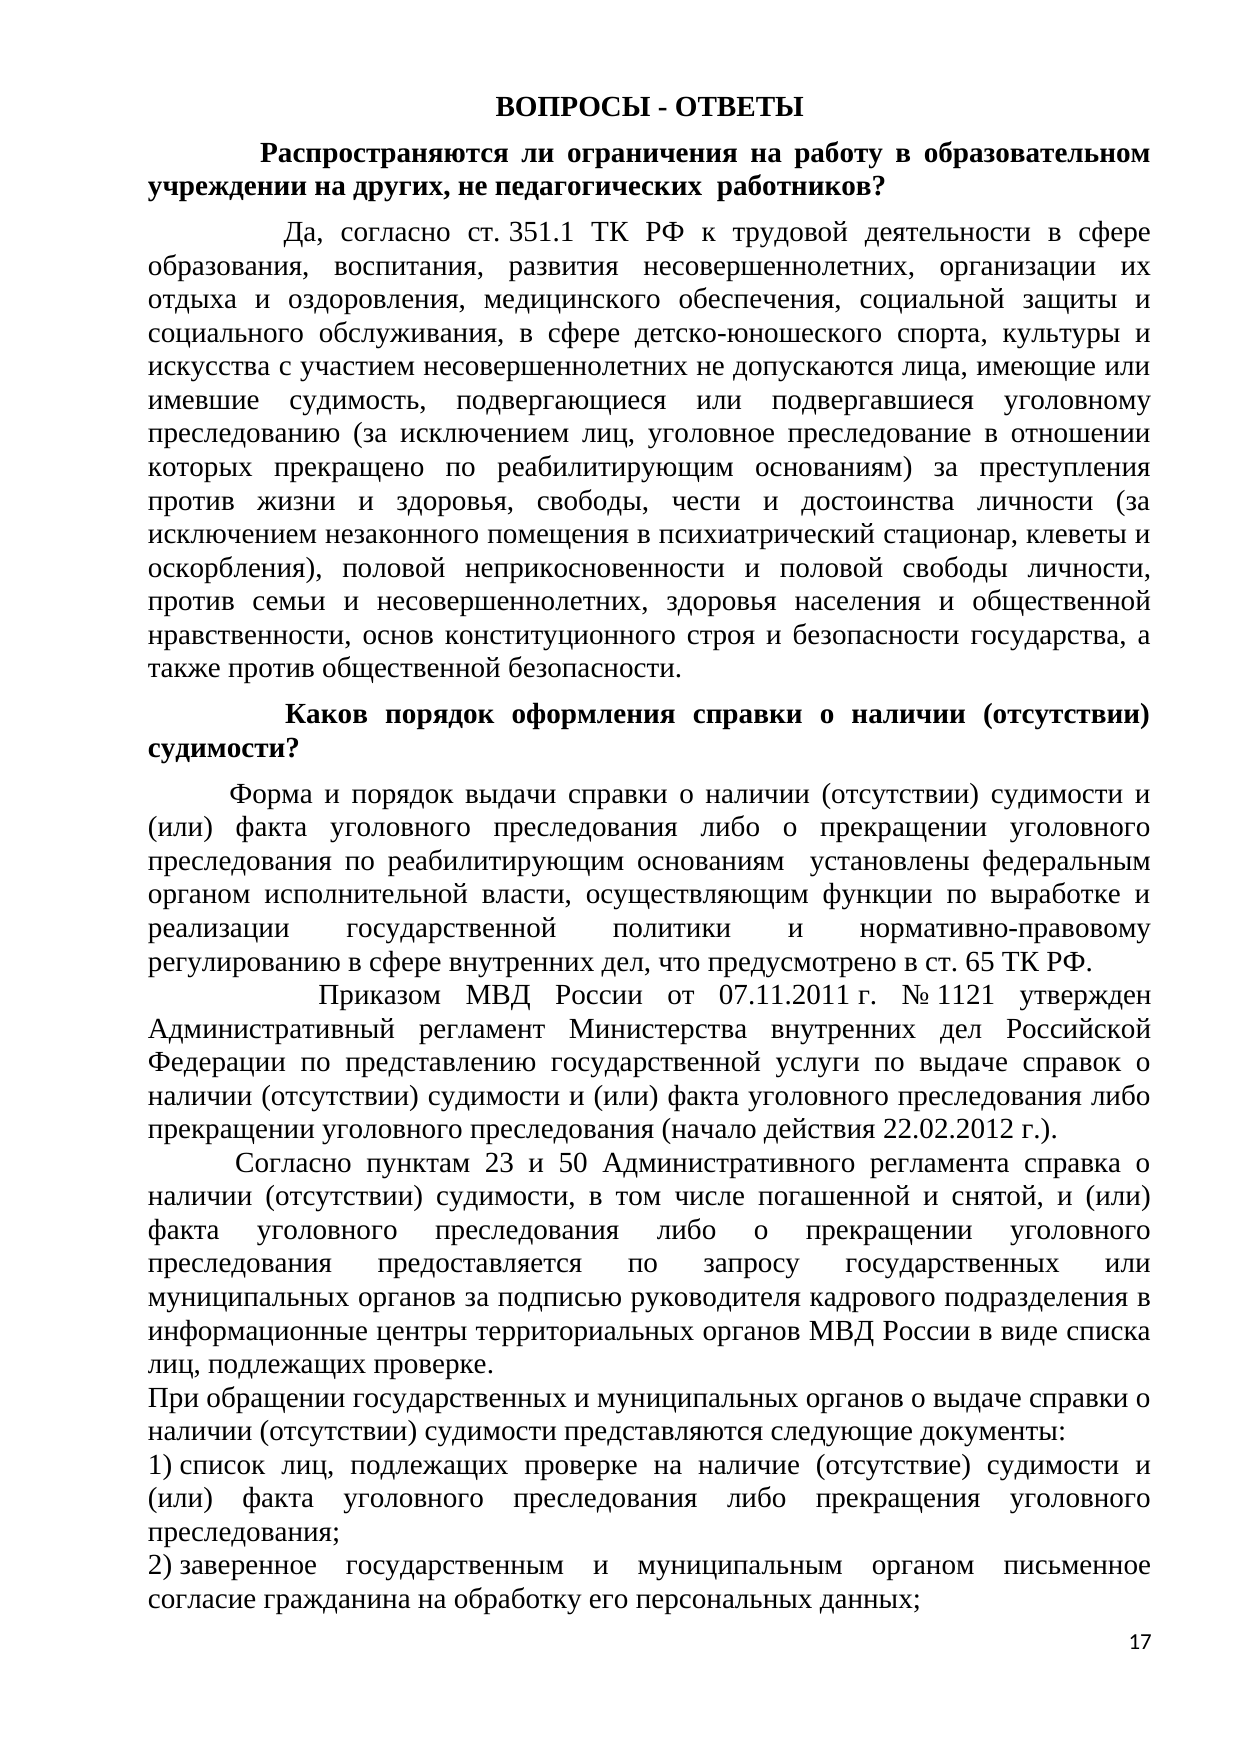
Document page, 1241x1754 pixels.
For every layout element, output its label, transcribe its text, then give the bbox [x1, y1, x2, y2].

text Форма и порядок выдачи справки о наличии (отсутствии) судимости и (или) факта уголовного преследования либо о прекращении уголовного преследования по реабилитирующим основаниям установлены федеральным органом исполнительной власти, осуществляющим функции по выработке и реализации государственной политики и нормативно-правовому регулированию в сфере внутренних дел, что предусмотрено в ст. 65 ТК РФ. [148, 776, 1152, 977]
text Да, согласно ст. 351.1 ТК РФ к трудовой деятельности в сфере образования, воспитания, развития несовершеннолетних, организации их отдыха и оздоровления, медицинского обеспечения, социальной защиты и социального обслуживания, в сфере детско-юношеского спорта, культуры и искусства с участием несовершеннолетних не допускаются лица, имеющие или имевшие судимость, подвергающиеся или подвергавшиеся уголовному преследованию (за исключением лиц, уголовное преследование в отношении которых прекращено по реабилитирующим основаниям) за преступления против жизни и здоровья, свободы, чести и достоинства личности (за исключением незаконного помещения в психиатрический стационар, клеветы и оскорбления), половой неприкосновенности и половой свободы личности, против семьи и несовершеннолетних, здоровья населения и общественной нравственности, основ конституционного строя и безопасности государства, а также против общественной безопасности. [148, 214, 1152, 684]
text Каков порядок оформления справки о наличии (отсутствии) судимости? [148, 696, 1152, 763]
text Приказом МВД России от 07.11.2011 г. № 1121 утвержден Административный регламент Министерства внутренних дел Российской Федерации по представлению государственной услуги по выдаче справок о наличии (отсутствии) судимости и (или) факта уголовного преследования либо прекращении уголовного преследования (начало действия 22.02.2012 г.). [148, 977, 1152, 1145]
text При обращении государственных и муниципальных органов о выдаче справки о наличии (отсутствии) судимости представляются следующие документы: [148, 1380, 1152, 1447]
text Распространяются ли ограничения на работу в образовательном учреждении на других, не педагогических работников? [148, 135, 1152, 202]
text 1) список лиц, подлежащих проверке на наличие (отсутствие) судимости и (или) факта уголовного преследования либо прекращения уголовного преследования; [148, 1447, 1152, 1547]
text ВОПРОСЫ - ОТВЕТЫ [148, 89, 1152, 122]
text 2) заверенное государственным и муниципальным органом письменное согласие гражданина на обработку его персональных данных; [148, 1547, 1152, 1614]
text Согласно пунктам 23 и 50 Административного регламента справка о наличии (отсутствии) судимости, в том числе погашенной и снятой, и (или) факта уголовного преследования либо о прекращении уголовного преследования предоставляется по запросу государственных или муниципальных органов за подписью руководителя кадрового подразделения в информационные центры территориальных органов МВД России в виде списка лиц, подлежащих проверке. [148, 1145, 1152, 1380]
